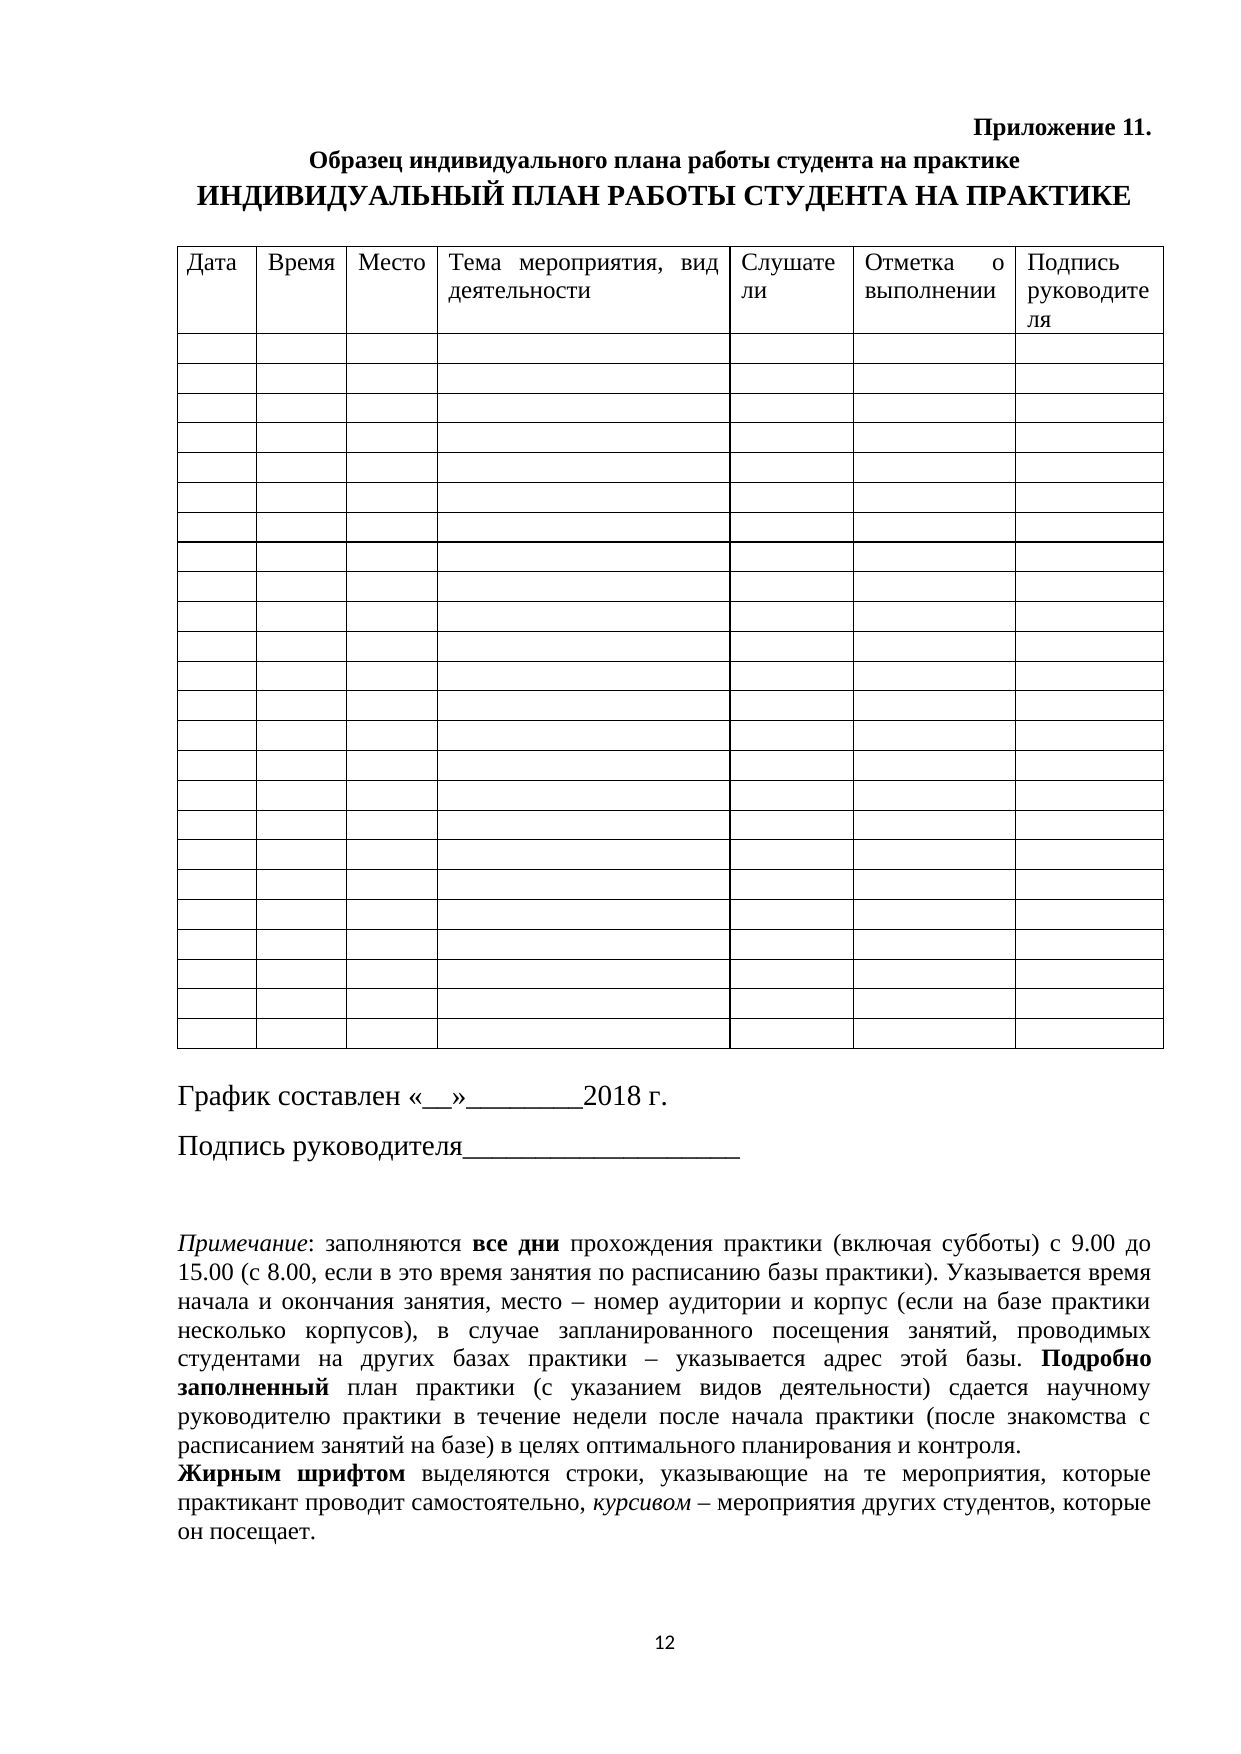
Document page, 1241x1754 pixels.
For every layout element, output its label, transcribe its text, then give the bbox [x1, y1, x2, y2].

table_cell [257, 632, 346, 661]
table_cell [178, 394, 256, 422]
table_cell [731, 989, 853, 1018]
table_cell [731, 483, 853, 512]
table_cell [438, 423, 729, 452]
table_cell [731, 960, 853, 988]
table_cell [438, 960, 729, 988]
table_cell [854, 394, 1015, 422]
table_cell [257, 602, 346, 631]
table_header Подпись руководителя [1016, 247, 1163, 333]
table_cell [854, 751, 1015, 780]
table_cell [257, 721, 346, 750]
table_cell [1016, 751, 1163, 780]
table_header Дата [178, 247, 256, 333]
table_cell [347, 394, 437, 422]
table_cell [854, 870, 1015, 899]
table_cell [178, 721, 256, 750]
table_cell [178, 751, 256, 780]
table_cell [257, 930, 346, 958]
table_cell [257, 811, 346, 839]
table_cell [438, 602, 729, 631]
table_cell [347, 751, 437, 780]
table_cell [731, 1019, 853, 1048]
text График составлен «__»________2018 г. [177, 1078, 1152, 1111]
table_header Отметка о выполнении [854, 247, 1015, 333]
table_cell [1016, 423, 1163, 452]
table_cell [854, 334, 1015, 363]
table_cell [854, 483, 1015, 512]
text Образец индивидуального плана работы студента на практике [177, 145, 1152, 174]
table_cell [347, 900, 437, 929]
text Жирным шрифтом выделяются строки, указывающие на те мероприятия, которые практикант проводит самостоятельно, курсивом – мероприятия других студентов, которые он посещает. [177, 1458, 1152, 1545]
table_header Тема мероприятия, вид деятельности [438, 247, 729, 333]
table_header Время [257, 247, 346, 333]
table_cell [347, 1019, 437, 1048]
table_cell [854, 900, 1015, 929]
table_cell [438, 721, 729, 750]
table_cell [854, 721, 1015, 750]
table_cell [347, 334, 437, 363]
table_cell [178, 572, 256, 601]
table_cell [854, 364, 1015, 392]
text Приложение 11. [177, 112, 1152, 141]
text ИНДИВИДУАЛЬНЫЙ ПЛАН РАБОТЫ СТУДЕНТА НА ПРАКТИКЕ [177, 178, 1152, 212]
table_cell [854, 989, 1015, 1018]
table_cell [257, 662, 346, 690]
table_cell [1016, 721, 1163, 750]
table_cell [854, 840, 1015, 869]
table_cell [1016, 930, 1163, 958]
table_cell [1016, 811, 1163, 839]
table_cell [178, 423, 256, 452]
table_cell [438, 394, 729, 422]
table_cell [1016, 453, 1163, 482]
table_cell [1016, 691, 1163, 720]
table_cell [854, 543, 1015, 571]
table_cell [1016, 781, 1163, 809]
table_cell [1016, 334, 1163, 363]
table_cell [257, 989, 346, 1018]
table_cell [731, 870, 853, 899]
table_cell [731, 751, 853, 780]
text Подпись руководителя___________________ [177, 1128, 1152, 1161]
table_cell [347, 572, 437, 601]
table_cell [731, 721, 853, 750]
table_cell [1016, 513, 1163, 541]
table_cell [257, 870, 346, 899]
table_cell [178, 691, 256, 720]
table_cell [178, 662, 256, 690]
table_cell [347, 662, 437, 690]
table_cell [438, 453, 729, 482]
table_cell [347, 811, 437, 839]
table_cell [347, 453, 437, 482]
table_cell [438, 811, 729, 839]
table_cell [257, 900, 346, 929]
table_cell [1016, 602, 1163, 631]
table_cell [438, 930, 729, 958]
table_cell [438, 989, 729, 1018]
table_cell [178, 334, 256, 363]
table_cell [438, 840, 729, 869]
table_cell [257, 513, 346, 541]
table_cell [854, 691, 1015, 720]
table_cell [178, 543, 256, 571]
table_cell [1016, 632, 1163, 661]
table_cell [854, 513, 1015, 541]
table_cell [178, 453, 256, 482]
table_cell [257, 543, 346, 571]
table_cell [1016, 543, 1163, 571]
table_cell [438, 751, 729, 780]
table_cell [731, 572, 853, 601]
table_cell [178, 989, 256, 1018]
table_cell [854, 930, 1015, 958]
table_cell [347, 840, 437, 869]
table_cell [854, 572, 1015, 601]
table_cell [854, 662, 1015, 690]
table_cell [438, 334, 729, 363]
table_cell [731, 840, 853, 869]
table_cell [1016, 662, 1163, 690]
table_cell [438, 543, 729, 571]
table_cell [347, 781, 437, 809]
table_cell [347, 513, 437, 541]
table_cell [854, 1019, 1015, 1048]
table_cell [178, 513, 256, 541]
table_cell [178, 364, 256, 392]
table_cell [731, 602, 853, 631]
table_cell [438, 513, 729, 541]
table_cell [347, 930, 437, 958]
table_cell [257, 334, 346, 363]
table_cell [438, 572, 729, 601]
table_cell [178, 900, 256, 929]
table_cell [257, 960, 346, 988]
table_cell [731, 930, 853, 958]
table_cell [257, 423, 346, 452]
table_cell [731, 781, 853, 809]
table_cell [731, 900, 853, 929]
table_cell [854, 602, 1015, 631]
table_cell [257, 572, 346, 601]
table_cell [347, 423, 437, 452]
table_cell [438, 483, 729, 512]
table_cell [731, 423, 853, 452]
table_cell [731, 334, 853, 363]
table_cell [1016, 989, 1163, 1018]
table_cell [257, 453, 346, 482]
table_cell [178, 781, 256, 809]
table_cell [1016, 572, 1163, 601]
text Примечание: заполняются все дни прохождения практики (включая субботы) с 9.00 до 15.00 (с 8.00, если в это время занятия по расписанию базы практики). Указывается время начала и окончания занятия, место – номер аудитории и корпус (если на базе практики несколько корпусов), в случае запланированного посещения занятий, проводимых студентами на других базах практики – указывается адрес этой базы. Подробно заполненный план практики (с указанием видов деятельности) сдается научному руководителю практики в течение недели после начала практики (после знакомства с расписанием занятий на базе) в целях оптимального планирования и контроля. [177, 1228, 1152, 1458]
table_cell [1016, 483, 1163, 512]
table_cell [178, 811, 256, 839]
table_cell [731, 691, 853, 720]
table_cell [347, 691, 437, 720]
table_cell [257, 1019, 346, 1048]
table_header Место [347, 247, 437, 333]
table_cell [731, 394, 853, 422]
table_cell [347, 543, 437, 571]
table_cell [1016, 840, 1163, 869]
table_cell [347, 364, 437, 392]
table_cell [257, 394, 346, 422]
table_cell [257, 840, 346, 869]
table_cell [854, 423, 1015, 452]
table_cell [854, 960, 1015, 988]
table_cell [257, 751, 346, 780]
table_cell [731, 513, 853, 541]
table_cell [438, 662, 729, 690]
table_cell [347, 483, 437, 512]
table_cell [854, 453, 1015, 482]
table_cell [854, 811, 1015, 839]
table_cell [438, 870, 729, 899]
table_cell [438, 632, 729, 661]
table_cell [438, 900, 729, 929]
table_cell [731, 662, 853, 690]
table_cell [178, 483, 256, 512]
table_cell [178, 632, 256, 661]
table_cell [1016, 960, 1163, 988]
table_cell [347, 602, 437, 631]
table_header Слушатели [731, 247, 853, 333]
table_cell [257, 483, 346, 512]
table_cell [731, 453, 853, 482]
table_cell [731, 364, 853, 392]
table_cell [178, 840, 256, 869]
table_cell [1016, 394, 1163, 422]
table_cell [347, 870, 437, 899]
table_cell [438, 1019, 729, 1048]
table_cell [731, 632, 853, 661]
table_cell [731, 543, 853, 571]
table_cell [854, 632, 1015, 661]
table_cell [178, 960, 256, 988]
table_cell [347, 721, 437, 750]
table_cell [731, 811, 853, 839]
table_cell [1016, 1019, 1163, 1048]
table_cell [1016, 364, 1163, 392]
table_cell [438, 781, 729, 809]
table_cell [854, 781, 1015, 809]
table_cell [257, 781, 346, 809]
table_cell [347, 989, 437, 1018]
table_cell [178, 602, 256, 631]
table_cell [438, 691, 729, 720]
table_cell [347, 960, 437, 988]
table_cell [257, 364, 346, 392]
table_cell [178, 870, 256, 899]
table_cell [257, 691, 346, 720]
table_cell [438, 364, 729, 392]
table_cell [1016, 870, 1163, 899]
table_cell [1016, 900, 1163, 929]
table_cell [178, 1019, 256, 1048]
table_cell [178, 930, 256, 958]
table_cell [347, 632, 437, 661]
